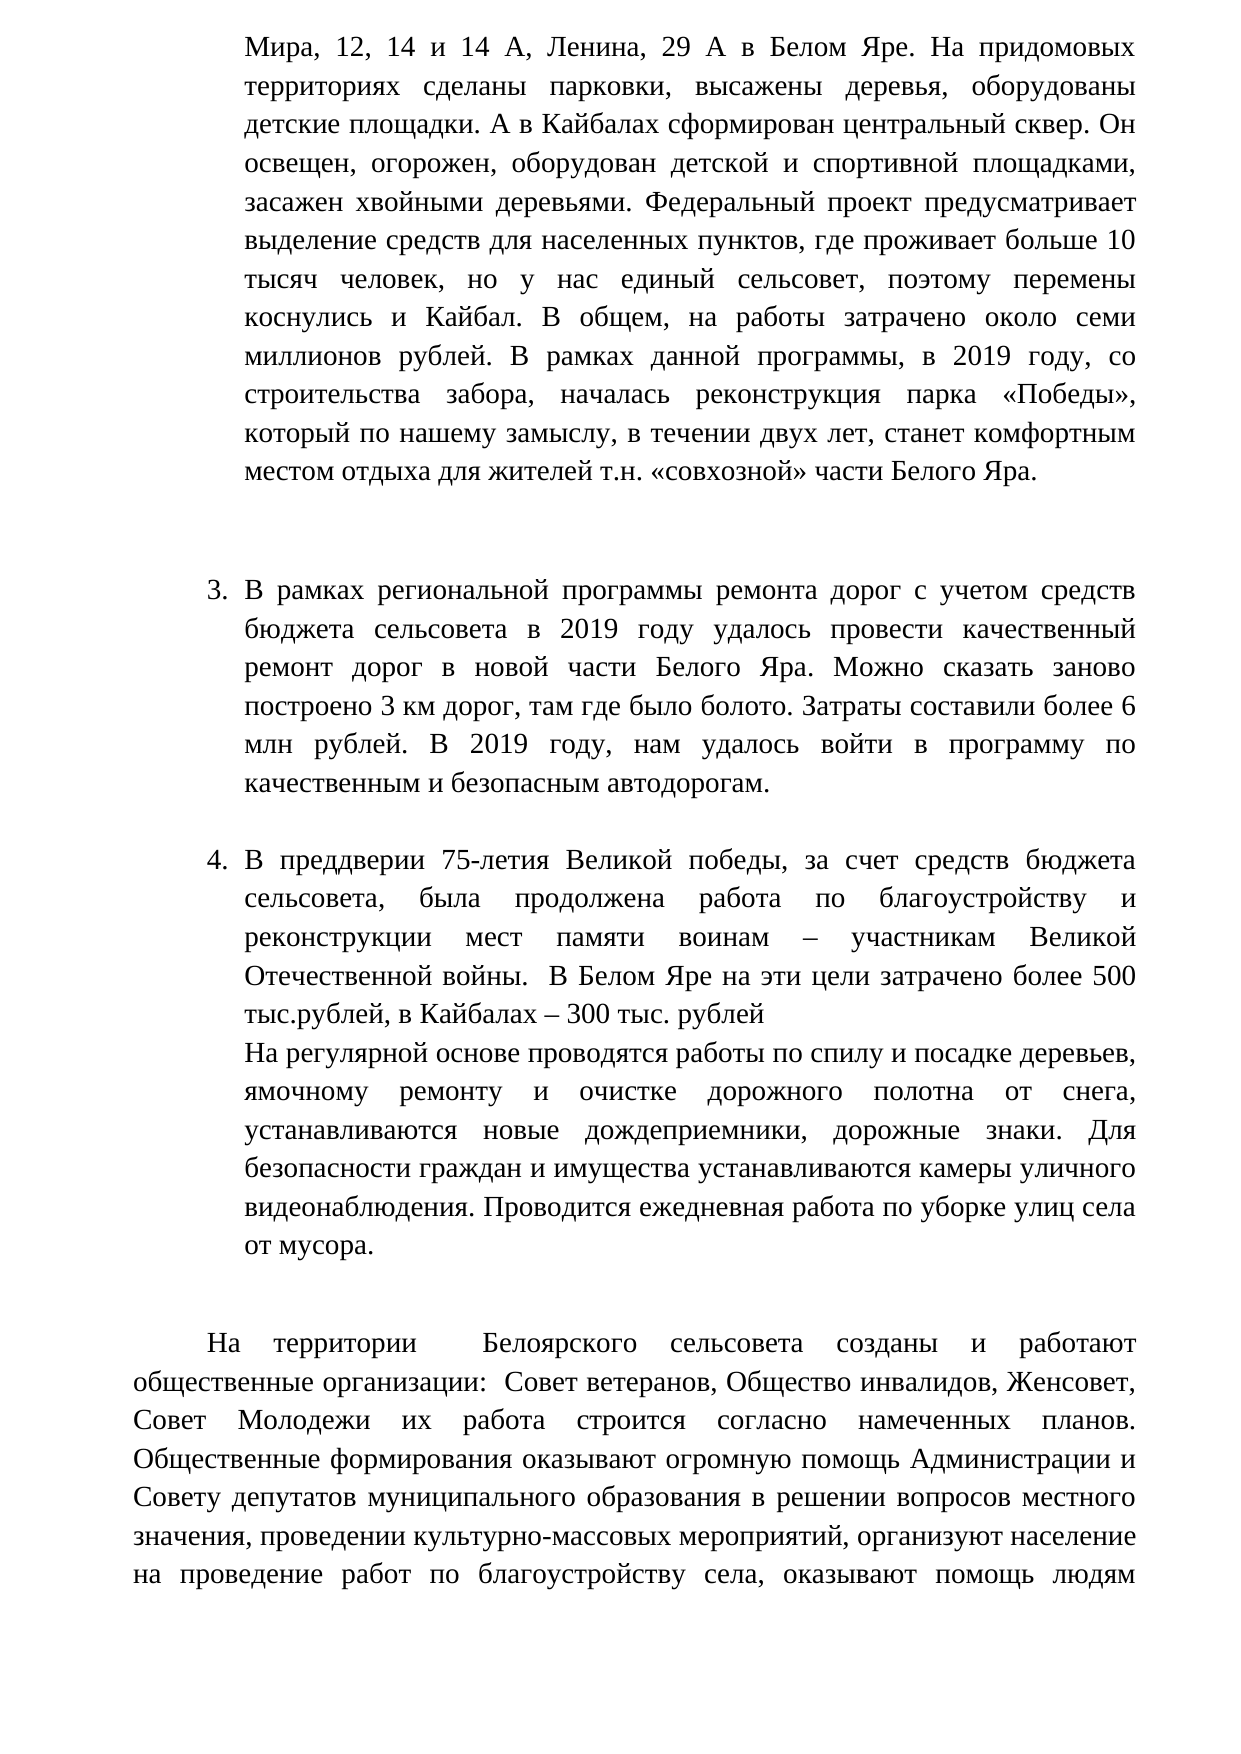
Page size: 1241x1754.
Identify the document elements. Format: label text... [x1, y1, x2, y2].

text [133, 1325, 1137, 1590]
list В рамках региональной программы ремонта дорог с учетом средств бюджета сельсовета в 2019 году удалось провести качественный ремонт дорог в новой части Белого Яра. Можно сказать заново построено 3 км дорог, там где было болото. Затраты составили более 6 млн рублей. В 2019 году, нам удалось войти в программу по качественным и безопасным автодорогам. [207, 572, 1137, 798]
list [207, 29, 1137, 487]
list В преддверии 75-летия Великой победы, за счет средств бюджета сельсовета, была продолжена работа по благоустройству и реконструкции мест памяти воинам – участникам Великой Отечественной войны. В Белом Яре на эти цели затрачено более 500 тыс.рублей, в Кайбалах – 300 тыс. рублей [207, 842, 1137, 1030]
list На регулярной основе проводятся работы по спилу и посадке деревьев, ямочному ремонту и очистке дорожного полотна от снега, устанавливаются новые дождеприемники, дорожные знаки. Для безопасности граждан и имущества устанавливаются камеры уличного видеонаблюдения. Проводится ежедневная работа по уборке улиц села от мусора. [244, 1035, 1137, 1261]
